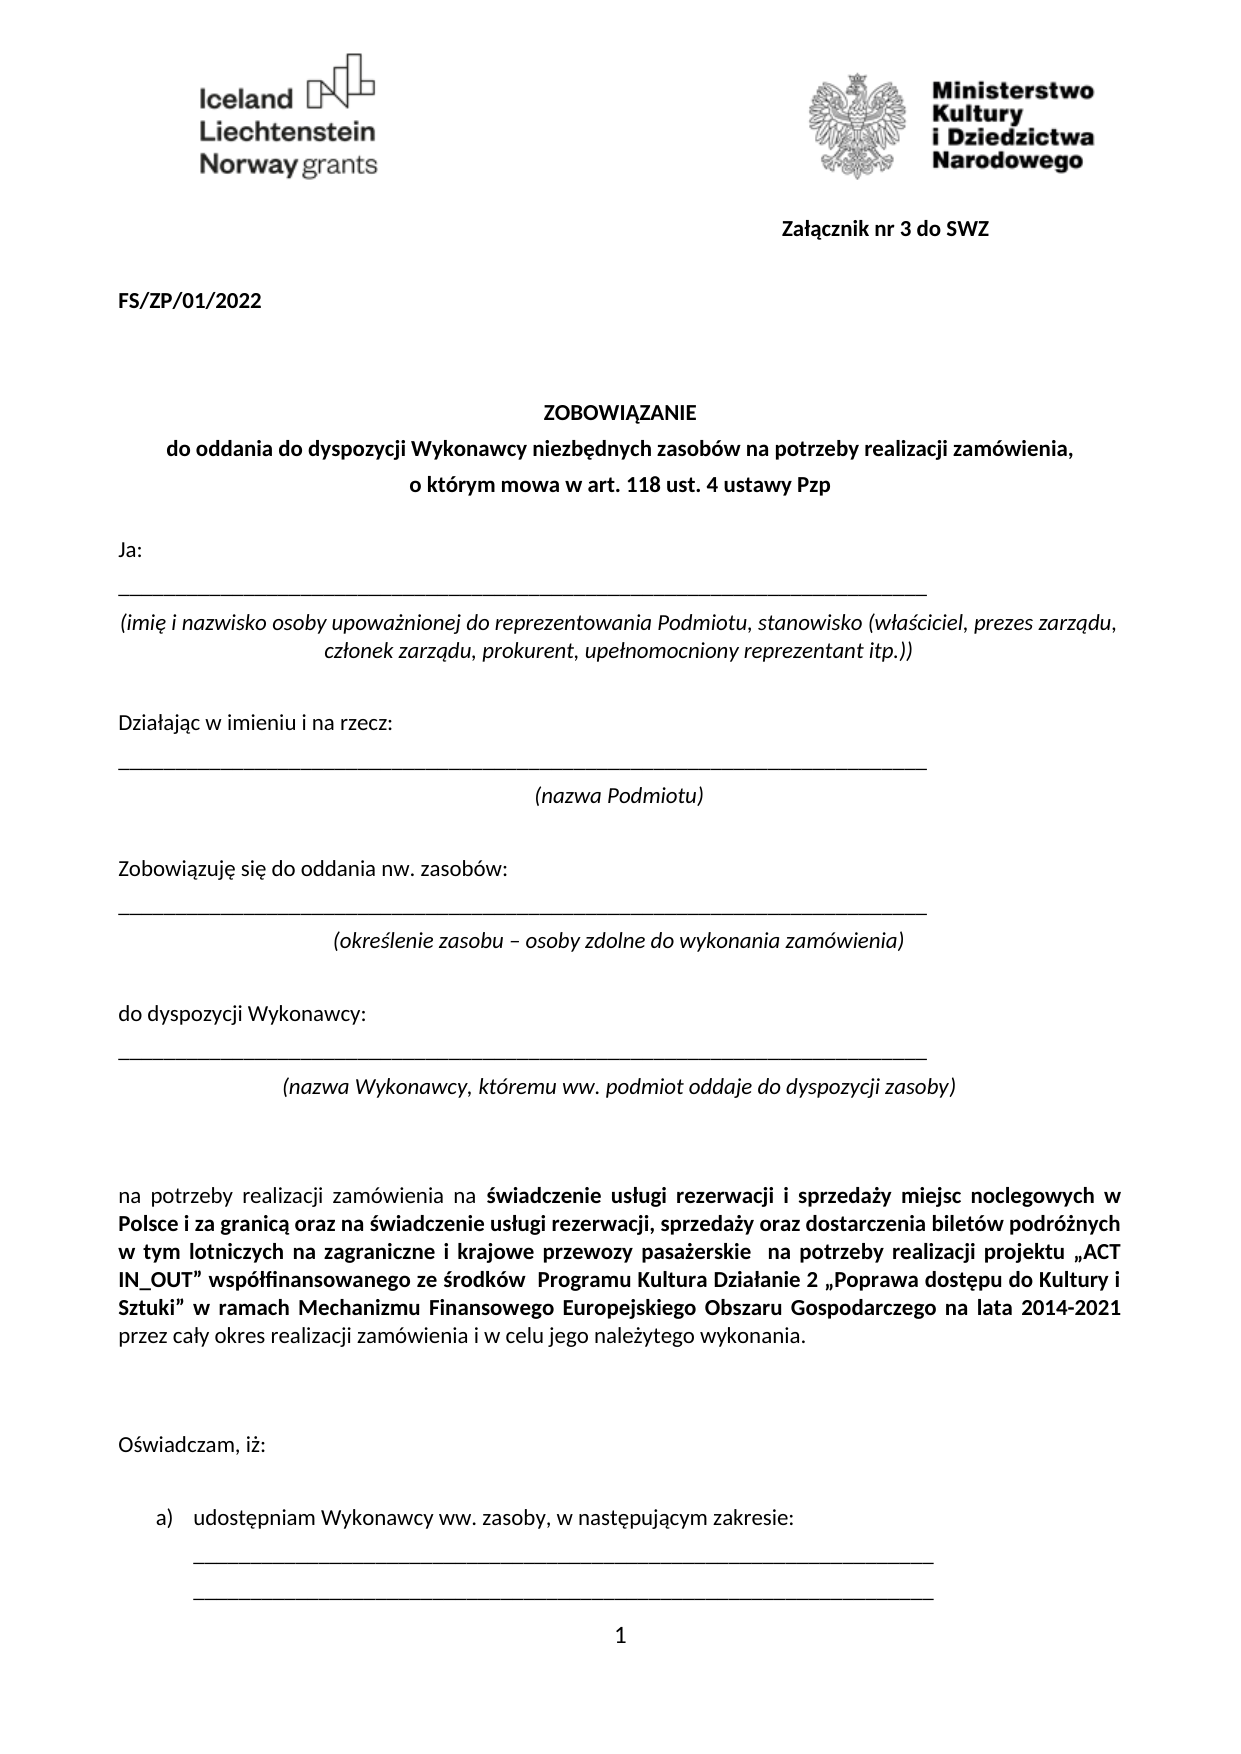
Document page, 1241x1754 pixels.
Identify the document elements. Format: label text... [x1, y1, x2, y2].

text (nazwa Wykonawcy, któremu ww. podmiot oddaje do dyspozycji zasoby) [118, 1072, 1122, 1100]
text _______________________________________________________________________ [118, 745, 1122, 773]
text FS/ZP/01/2022 [118, 286, 1122, 314]
text Załącznik nr 3 do SWZ [782, 214, 1122, 242]
text na potrzeby realizacji zamówienia na świadczenie usługi rezerwacji i sprzedaży miejsc noclegowych w Polsce i za granicą oraz na świadczenie usługi rezerwacji, sprzedaży oraz dostarczenia biletów podróżnych w tym lotniczych na zagraniczne i krajowe przewozy pasażerskie na potrzeby realizacji projektu „ACT IN_OUT” współfinansowanego ze środków Programu Kultura Działanie 2 „Poprawa dostępu do Kultury i Sztuki” w ramach Mechanizmu Finansowego Europejskiego Obszaru Gospodarczego na lata 2014-2021 przez cały okres realizacji zamówienia i w celu jego należytego wykonania. [118, 1181, 1122, 1349]
text _________________________________________________________________ [193, 1576, 1122, 1604]
text do oddania do dyspozycji Wykonawcy niezbędnych zasobów na potrzeby realizacji zamówienia, [118, 434, 1122, 462]
text _______________________________________________________________________ [118, 1036, 1122, 1064]
text _______________________________________________________________________ [118, 571, 1122, 599]
text o którym mowa w art. 118 ust. 4 ustawy Pzp [118, 471, 1122, 499]
text Ja: [118, 535, 1122, 563]
text (nazwa Podmiotu) [118, 781, 1122, 809]
text (imię i nazwisko osoby upoważnionej do reprezentowania Podmiotu, stanowisko (właściciel, prezes zarządu, członek zarządu, prokurent, upełnomocniony reprezentant itp.)) [118, 608, 1122, 664]
text do dyspozycji Wykonawcy: [118, 999, 1122, 1027]
list udostępniam Wykonawcy ww. zasoby, w następującym zakresie: [156, 1503, 1122, 1531]
text Oświadczam, iż: [118, 1430, 1122, 1458]
text (określenie zasobu – osoby zdolne do wykonania zamówienia) [118, 927, 1122, 954]
text ZOBOWIĄZANIE [118, 398, 1122, 426]
text Zobowiązuję się do oddania nw. zasobów: [118, 854, 1122, 882]
text Działając w imieniu i na rzecz: [118, 708, 1122, 736]
text _______________________________________________________________________ [118, 890, 1122, 918]
text _________________________________________________________________ [193, 1539, 1122, 1567]
picture [118, 36, 1182, 214]
